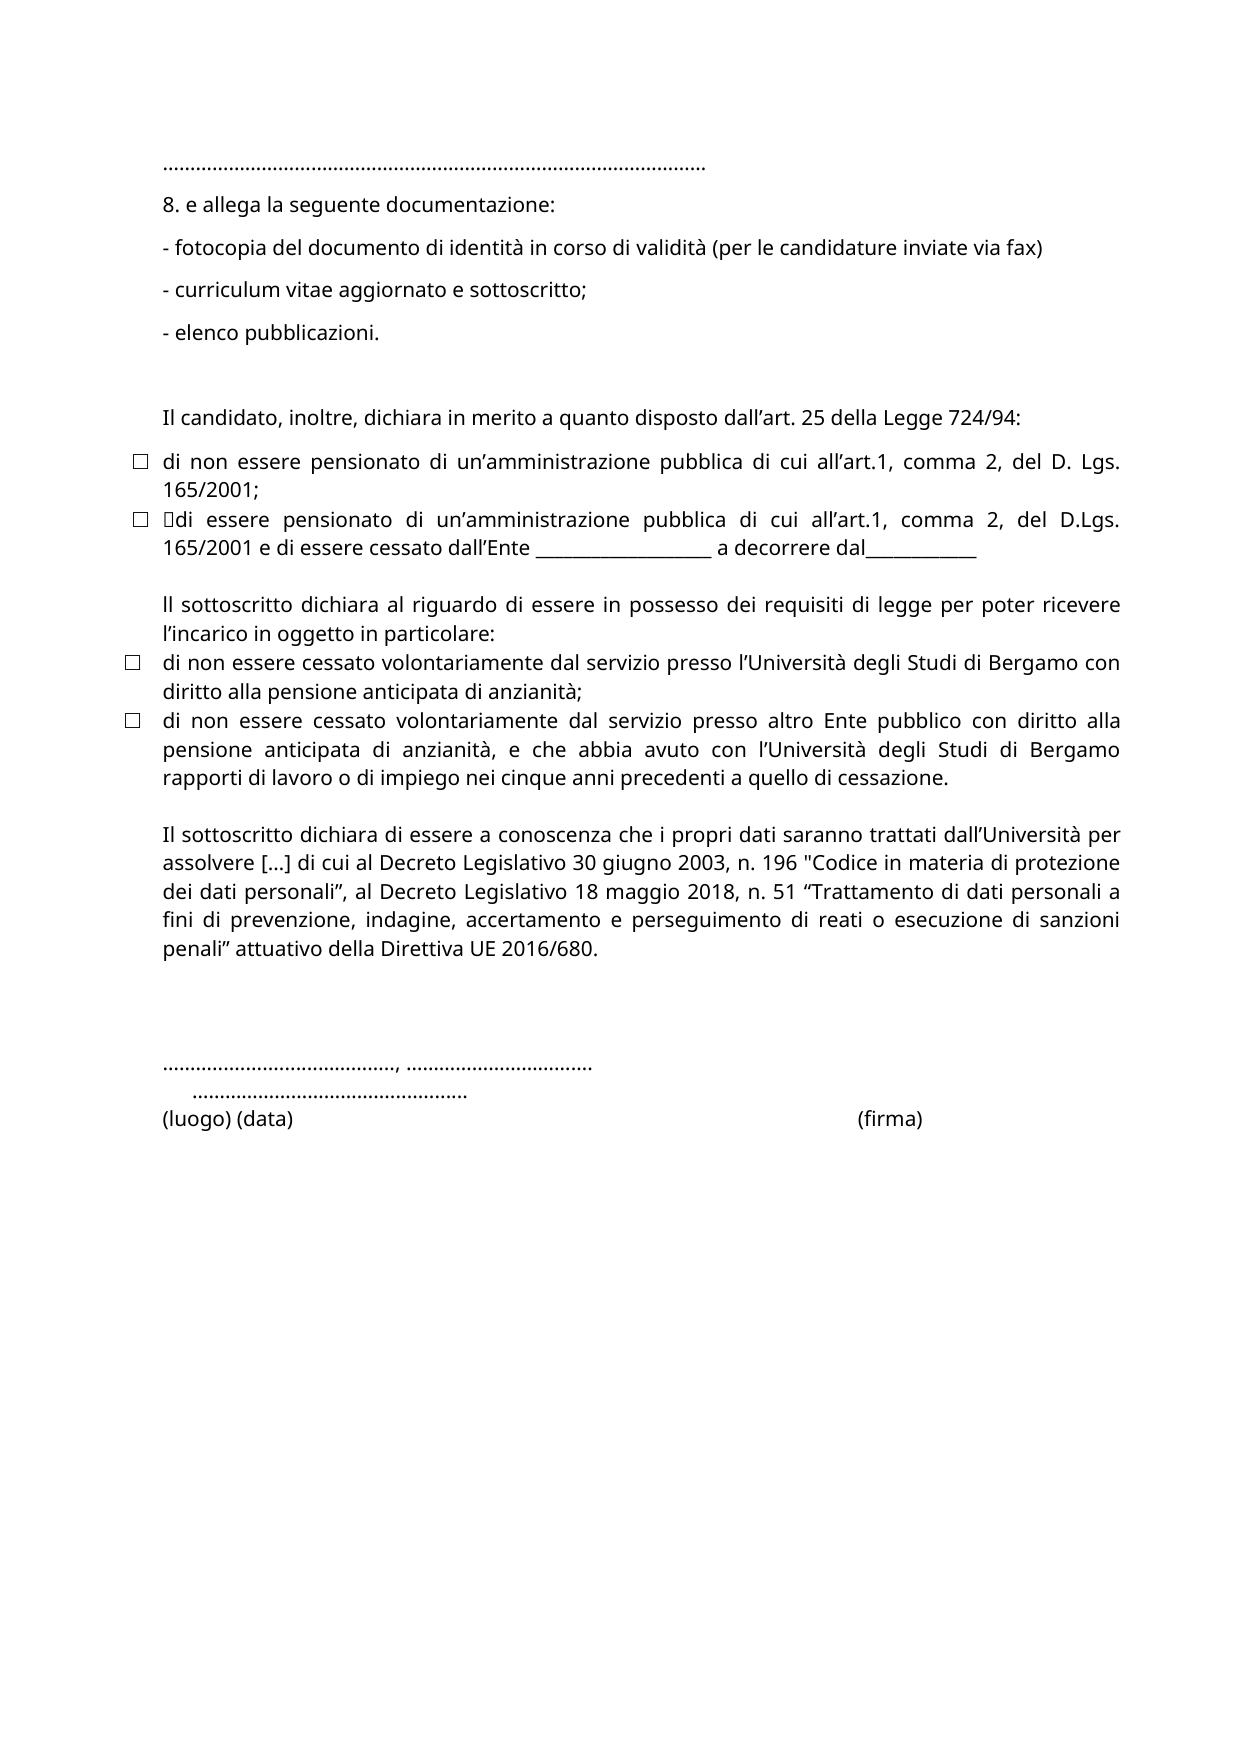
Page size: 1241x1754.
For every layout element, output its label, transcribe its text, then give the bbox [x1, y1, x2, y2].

list 􀂉di essere pensionato di un’amministrazione pubblica di cui all’art.1, comma 2, del D.Lgs. 165/2001 e di essere cessato dall’Ente ___________________ a decorrere dal____________ [133, 504, 1122, 562]
list di non essere cessato volontariamente dal servizio presso altro Ente pubblico con diritto alla pensione anticipata di anzianità, e che abbia avuto con l’Università degli Studi di Bergamo rapporti di lavoro o di impiego nei cinque anni precedenti a quello di cessazione. [125, 705, 1122, 792]
text - curriculum vitae aggiornato e sottoscritto; [162, 275, 1122, 304]
text Il candidato, inoltre, dichiara in merito a quanto disposto dall’art. 25 della Legge 724/94: [162, 403, 1122, 432]
text - elenco pubblicazioni. [162, 318, 1122, 346]
text - fotocopia del documento di identità in corso di validità (per le candidature inviate via fax) [162, 233, 1122, 261]
text 8. e allega la seguente documentazione: [162, 190, 1122, 219]
text ………...................………….., ……………………………. ……………………………................. [162, 1048, 1122, 1104]
text ……………………………………………………………………………………… [162, 148, 1122, 176]
list di non essere pensionato di un’amministrazione pubblica di cui all’art.1, comma 2, del D. Lgs. 165/2001; [133, 446, 1122, 504]
text Il sottoscritto dichiara di essere a conoscenza che i propri dati saranno trattati dall’Università per assolvere […] di cui al Decreto Legislativo 30 giugno 2003, n. 196 "Codice in materia di protezione dei dati personali”, al Decreto Legislativo 18 maggio 2018, n. 51 “Trattamento di dati personali a fini di prevenzione, indagine, accertamento e perseguimento di reati o esecuzione di sanzioni penali” attuativo della Direttiva UE 2016/680. [162, 820, 1122, 962]
text (luogo) (data) (firma) [162, 1104, 1122, 1133]
text ll sottoscritto dichiara al riguardo di essere in possesso dei requisiti di legge per poter ricevere l’incarico in oggetto in particolare: [162, 590, 1122, 647]
list di non essere cessato volontariamente dal servizio presso l’Università degli Studi di Bergamo con diritto alla pensione anticipata di anzianità; [125, 647, 1122, 705]
